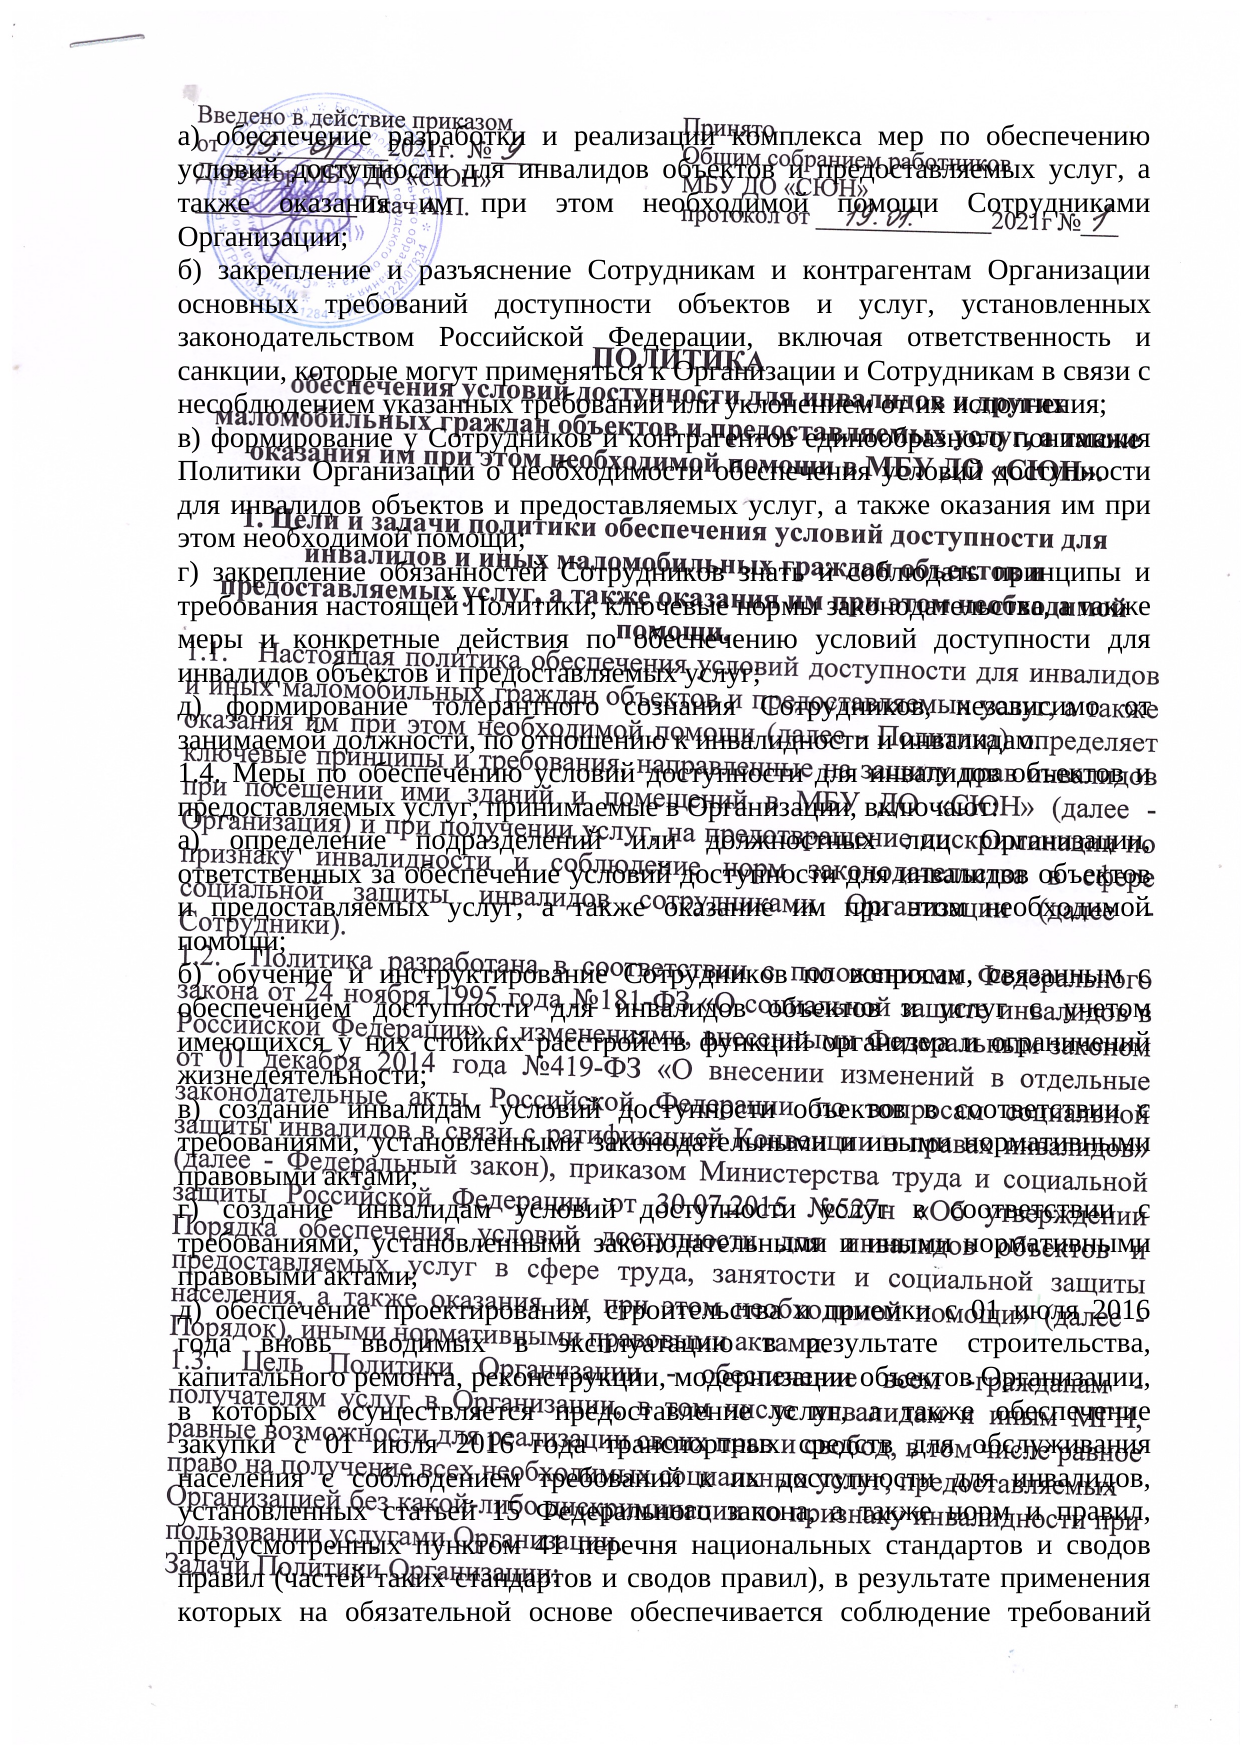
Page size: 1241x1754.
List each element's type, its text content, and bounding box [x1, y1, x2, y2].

text г) создание инвалидам условий доступности услуг в соответствии с требованиями, установленными законодательными и иными нормативными правовыми актами; [177, 1191, 1152, 1292]
picture [0, 0, 1241, 1754]
text а) определение подразделений или должностных лиц Организации, ответственных за обеспечение условий доступности для инвалидов объектов и предоставляемых услуг, а также оказание им при этом необходимой помощи; [177, 822, 1152, 957]
text в) создание инвалидам условий доступности объектов в соответствии с требованиями, установленными законодательными и иными нормативными правовыми актами; [177, 1091, 1152, 1191]
text д) формирование толерантного сознания Сотрудников, независимо от занимаемой должности, по отношению к инвалидности и инвалидам. [177, 688, 1152, 755]
text 1.4. Меры по обеспечению условий доступности для инвалидов объектов и предоставляемых услуг, принимаемые в Организации, включают: [177, 755, 1152, 822]
text в) формирование у Сотрудников и контрагентов единообразного понимания Политики Организации о необходимости обеспечения условий доступности для инвалидов объектов и предоставляемых услуг, а также оказания им при этом необходимой помощи; [177, 420, 1152, 554]
text б) закрепление и разъяснение Сотрудникам и контрагентам Организации основных требований доступности объектов и услуг, установленных законодательством Российской Федерации, включая ответственность и санкции, которые могут применяться к Организации и Сотрудникам в связи с несоблюдением указанных требований или уклонением от их исполнения; [177, 252, 1152, 420]
text г) закрепление обязанностей Сотрудников знать и соблюдать принципы и требования настоящей Политики, ключевые нормы законодательства, а также меры и конкретные действия по обеспечению условий доступности для инвалидов объектов и предоставляемых услуг; [177, 554, 1152, 688]
text а) обеспечение разработки и реализации комплекса мер по обеспечению условий доступности для инвалидов объектов и предоставляемых услуг, а также оказания им при этом необходимой помощи Сотрудниками Организации; [177, 118, 1152, 252]
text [177, 1292, 1152, 1627]
text б) обучение и инструктирование Сотрудников по вопросам, связанным с обеспечением доступности для инвалидов объектов и услуг с учетом имеющихся у них стойких расстройств функций организма и ограничений жизнедеятельности; [177, 957, 1152, 1091]
